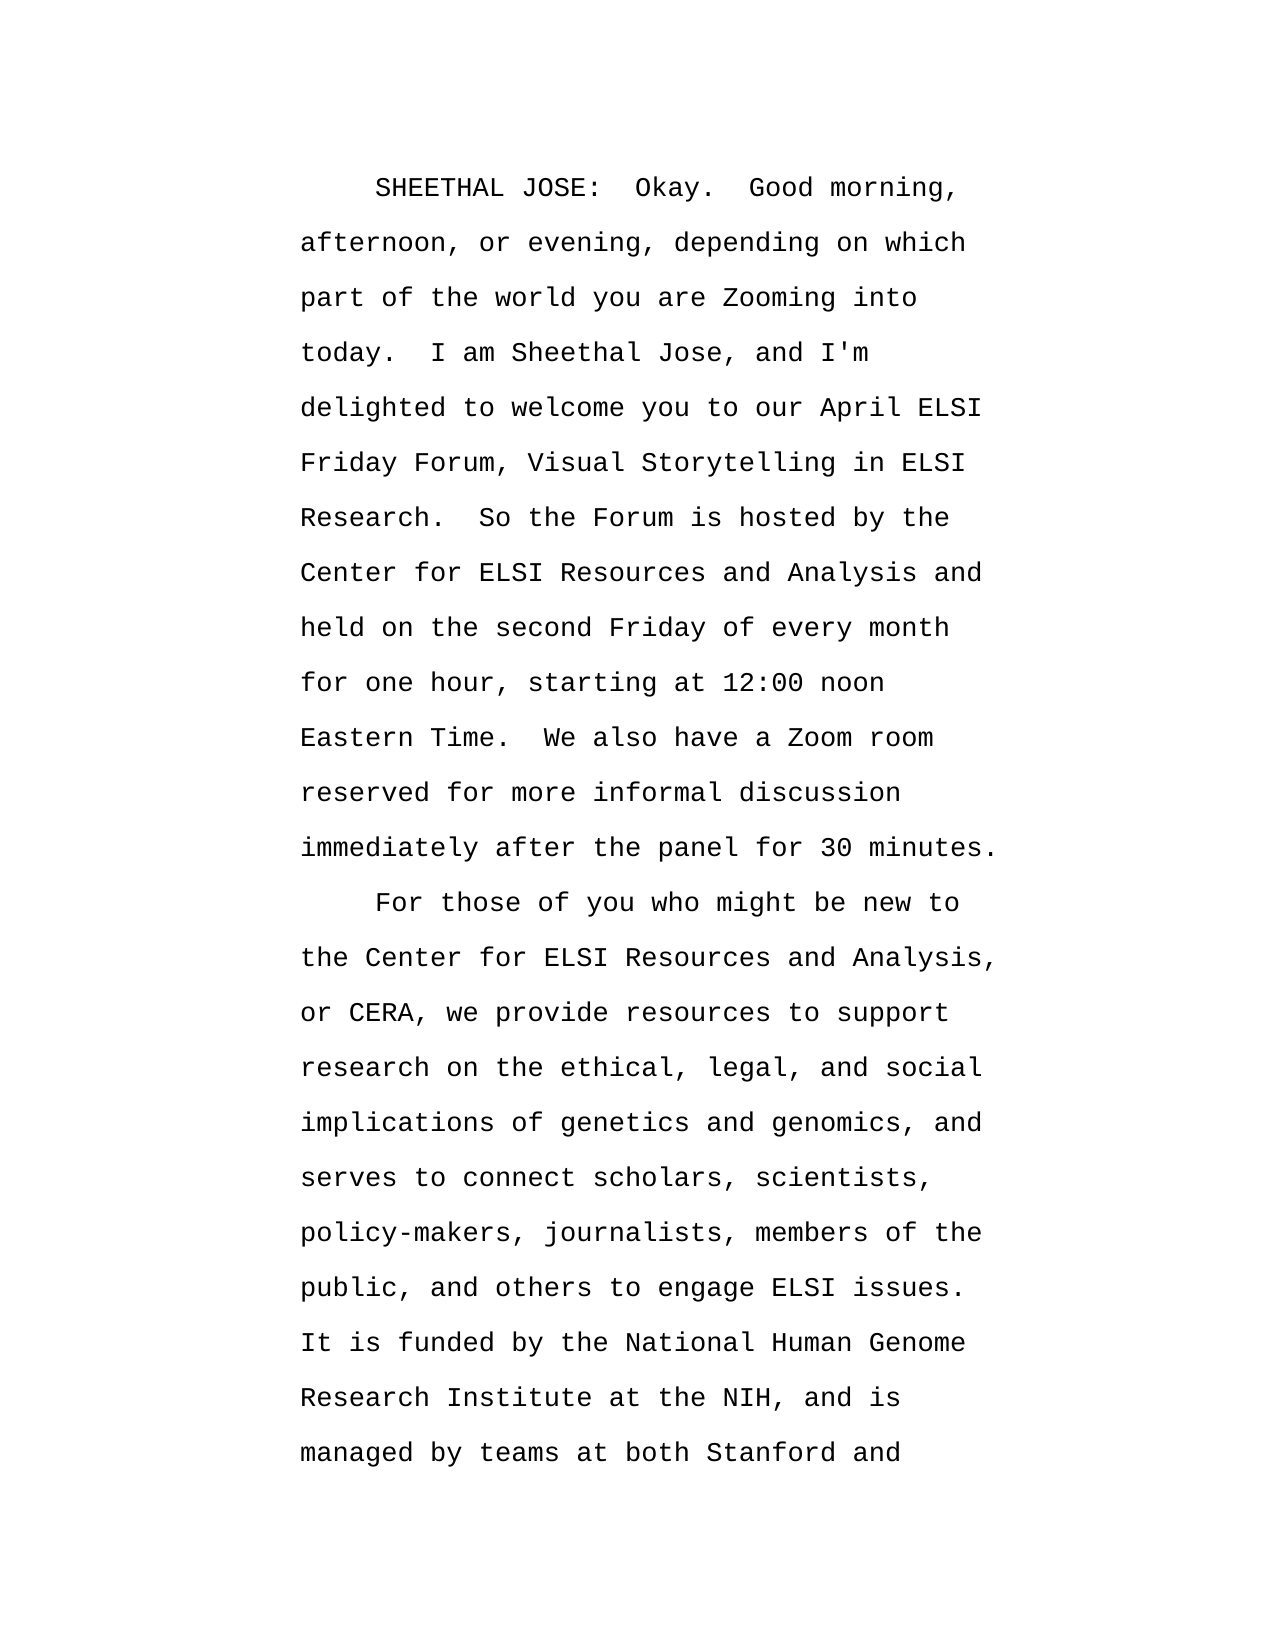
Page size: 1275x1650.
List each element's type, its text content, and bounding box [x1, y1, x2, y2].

text SHEETHAL JOSE: Okay. Good morning, afternoon, or evening, depending on which part of the world you are Zooming into today. I am Sheethal Jose, and I'm delighted to welcome you to our April ELSI Friday Forum, Visual Storytelling in ELSI Research. So the Forum is hosted by the Center for ELSI Resources and Analysis and held on the second Friday of every month for one hour, starting at 12:00 noon Eastern Time. We also have a Zoom room reserved for more informal discussion immediately after the panel for 30 minutes. [300, 150, 1005, 865]
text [300, 865, 1005, 1470]
